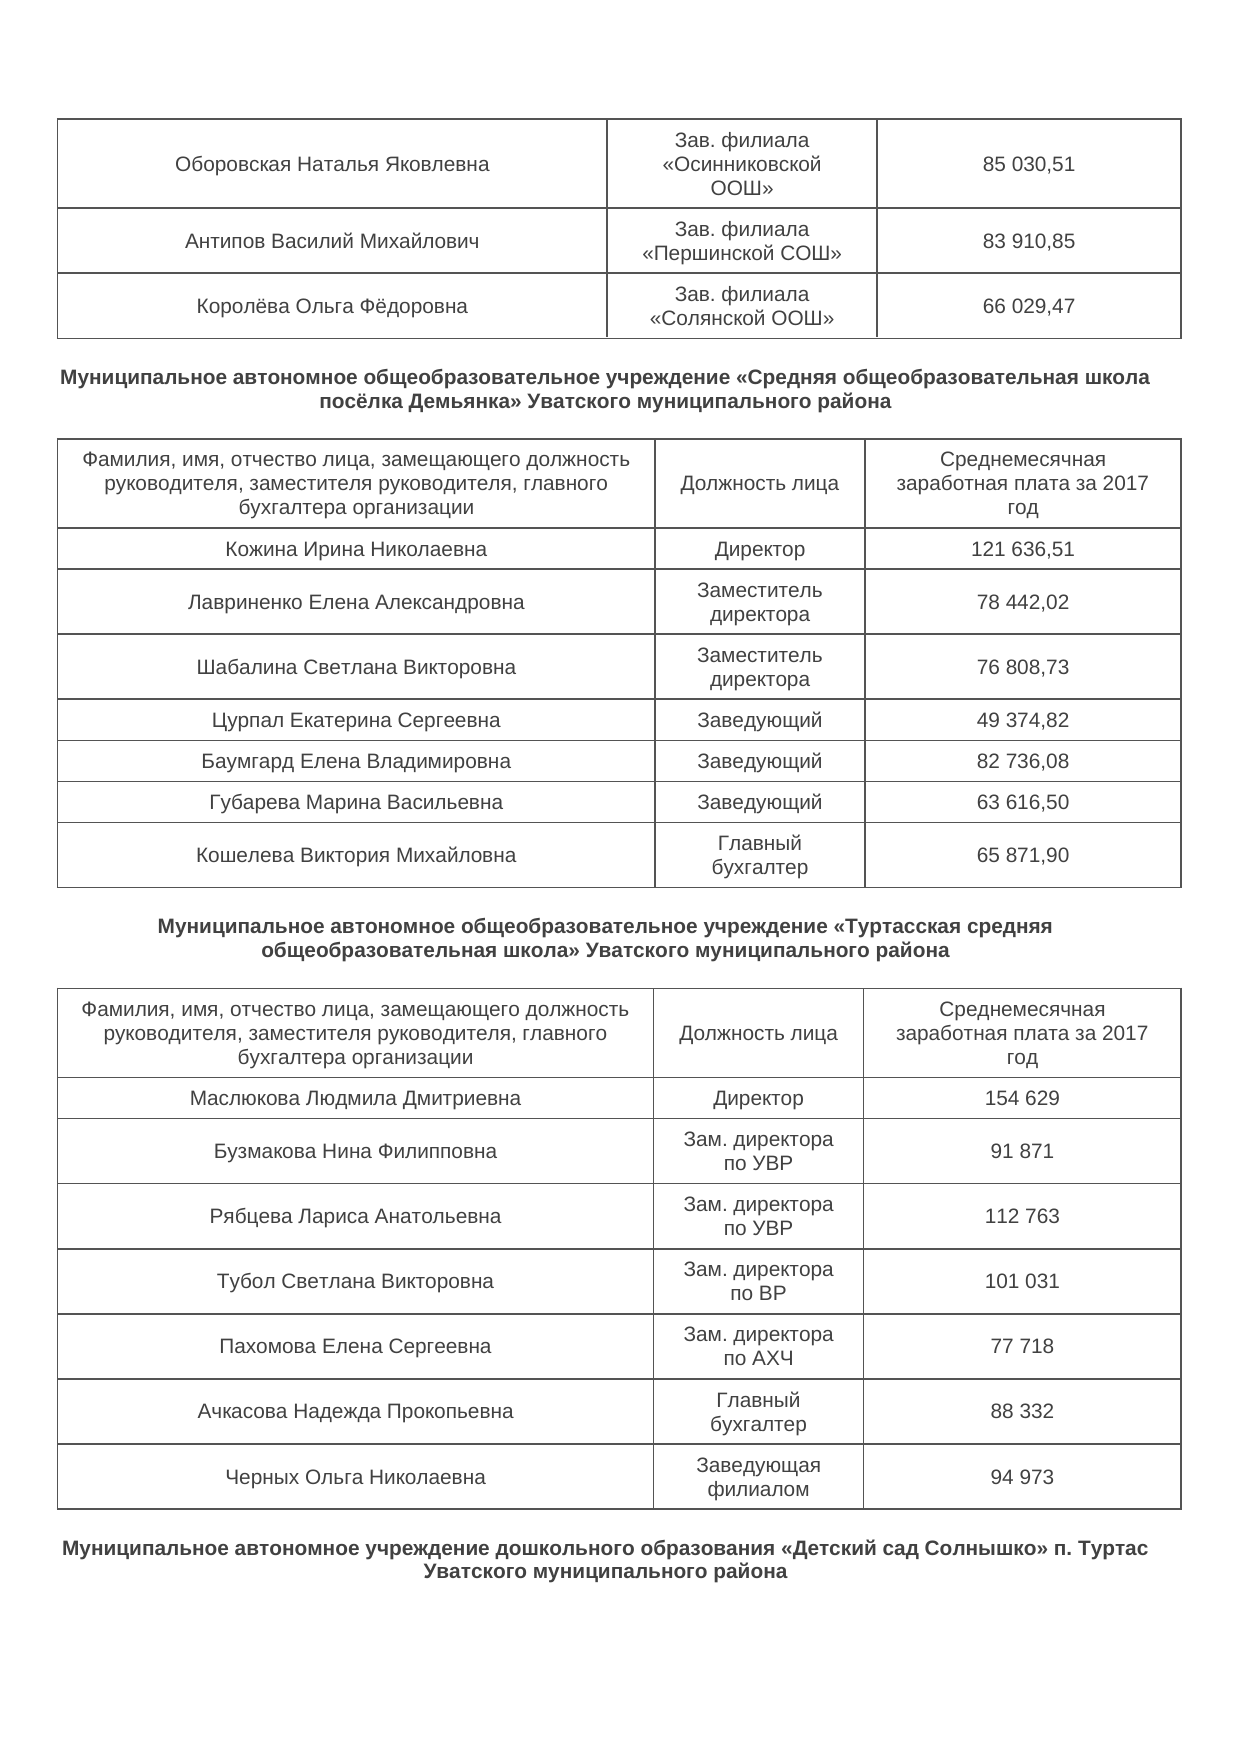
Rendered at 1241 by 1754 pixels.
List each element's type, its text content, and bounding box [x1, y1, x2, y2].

table_header Должность лица [654, 989, 863, 1076]
table_cell Зав. филиала «Першинской СОШ» [608, 209, 876, 272]
table_cell Тубол Светлана Викторовна [58, 1250, 653, 1313]
table_cell Директор [654, 1078, 863, 1118]
table_header Фамилия, имя, отчество лица, замещающего должность руководителя, заместителя руководителя, главного бухгалтера организации [58, 989, 653, 1076]
table_header Должность лица [656, 440, 864, 527]
table_cell Директор [656, 529, 864, 568]
text Муниципальное автономное общеобразовательное учреждение «Средняя общеобразовательная школа посёлка Демьянка» Уватского муниципального района [59, 364, 1152, 412]
table_cell 66 029,47 [878, 274, 1180, 337]
table_cell 78 442,02 [866, 570, 1180, 633]
table_cell Антипов Василий Михайлович [58, 209, 606, 272]
table_cell Маслюкова Людмила Дмитриевна [58, 1078, 653, 1118]
table_cell 101 031 [864, 1250, 1180, 1313]
table_cell Заведующий [656, 741, 864, 781]
table_cell 77 718 [864, 1315, 1180, 1378]
table_cell Пахомова Елена Сергеевна [58, 1315, 653, 1378]
table_cell Заведующий [656, 782, 864, 822]
table_cell 88 332 [864, 1380, 1180, 1443]
table_cell 83 910,85 [878, 209, 1180, 272]
table_cell Зам. директора по УВР [654, 1184, 863, 1248]
table_cell Заместитель директора [656, 570, 864, 633]
table_cell Зав. филиала «Осинниковской ООШ» [608, 120, 876, 207]
table_cell Баумгард Елена Владимировна [58, 741, 654, 781]
table_header Фамилия, имя, отчество лица, замещающего должность руководителя, заместителя руководителя, главного бухгалтера организации [58, 440, 654, 527]
table_cell Губарева Марина Васильевна [58, 782, 654, 822]
table_cell Зам. директора по ВР [654, 1250, 863, 1313]
table_cell 65 871,90 [866, 823, 1180, 887]
table_cell 63 616,50 [866, 782, 1180, 822]
table_cell Заместитель директора [656, 635, 864, 698]
table_cell 121 636,51 [866, 529, 1180, 568]
table_cell 112 763 [864, 1184, 1180, 1248]
table_cell Цурпал Екатерина Сергеевна [58, 700, 654, 739]
table_cell 154 629 [864, 1078, 1180, 1118]
table_cell Шабалина Светлана Викторовна [58, 635, 654, 698]
table_cell 91 871 [864, 1119, 1180, 1183]
table_cell Кожина Ирина Николаевна [58, 529, 654, 568]
table_cell Королёва Ольга Фёдоровна [58, 274, 606, 337]
table_cell Оборовская Наталья Яковлевна [58, 120, 606, 207]
table_cell Зав. филиала «Солянской ООШ» [608, 274, 876, 337]
table_cell Бузмакова Нина Филипповна [58, 1119, 653, 1183]
table_cell 49 374,82 [866, 700, 1180, 739]
table_cell Ачкасова Надежда Прокопьевна [58, 1380, 653, 1443]
table_cell Заведующая филиалом [654, 1445, 863, 1508]
table_cell Лавриненко Елена Александровна [58, 570, 654, 633]
table_header Среднемесячная заработная плата за 2017 год [866, 440, 1180, 527]
table_cell Главный бухгалтер [654, 1380, 863, 1443]
table_cell Кошелева Виктория Михайловна [58, 823, 654, 887]
table_cell 76 808,73 [866, 635, 1180, 698]
table_cell Зам. директора по АХЧ [654, 1315, 863, 1378]
table_cell Черных Ольга Николаевна [58, 1445, 653, 1508]
table_header Среднемесячная заработная плата за 2017 год [864, 989, 1180, 1076]
table_cell 82 736,08 [866, 741, 1180, 781]
table_cell Заведующий [656, 700, 864, 739]
text Муниципальное автономное общеобразовательное учреждение «Туртасская средняя общеобразовательная школа» Уватского муниципального района [59, 914, 1152, 962]
text Муниципальное автономное учреждение дошкольного образования «Детский сад Солнышко» п. Туртас Уватского муниципального района [59, 1535, 1152, 1583]
table_cell 85 030,51 [878, 120, 1180, 207]
table_cell Главный бухгалтер [656, 823, 864, 887]
table_cell Рябцева Лариса Анатольевна [58, 1184, 653, 1248]
table_cell 94 973 [864, 1445, 1180, 1508]
table_cell Зам. директора по УВР [654, 1119, 863, 1183]
